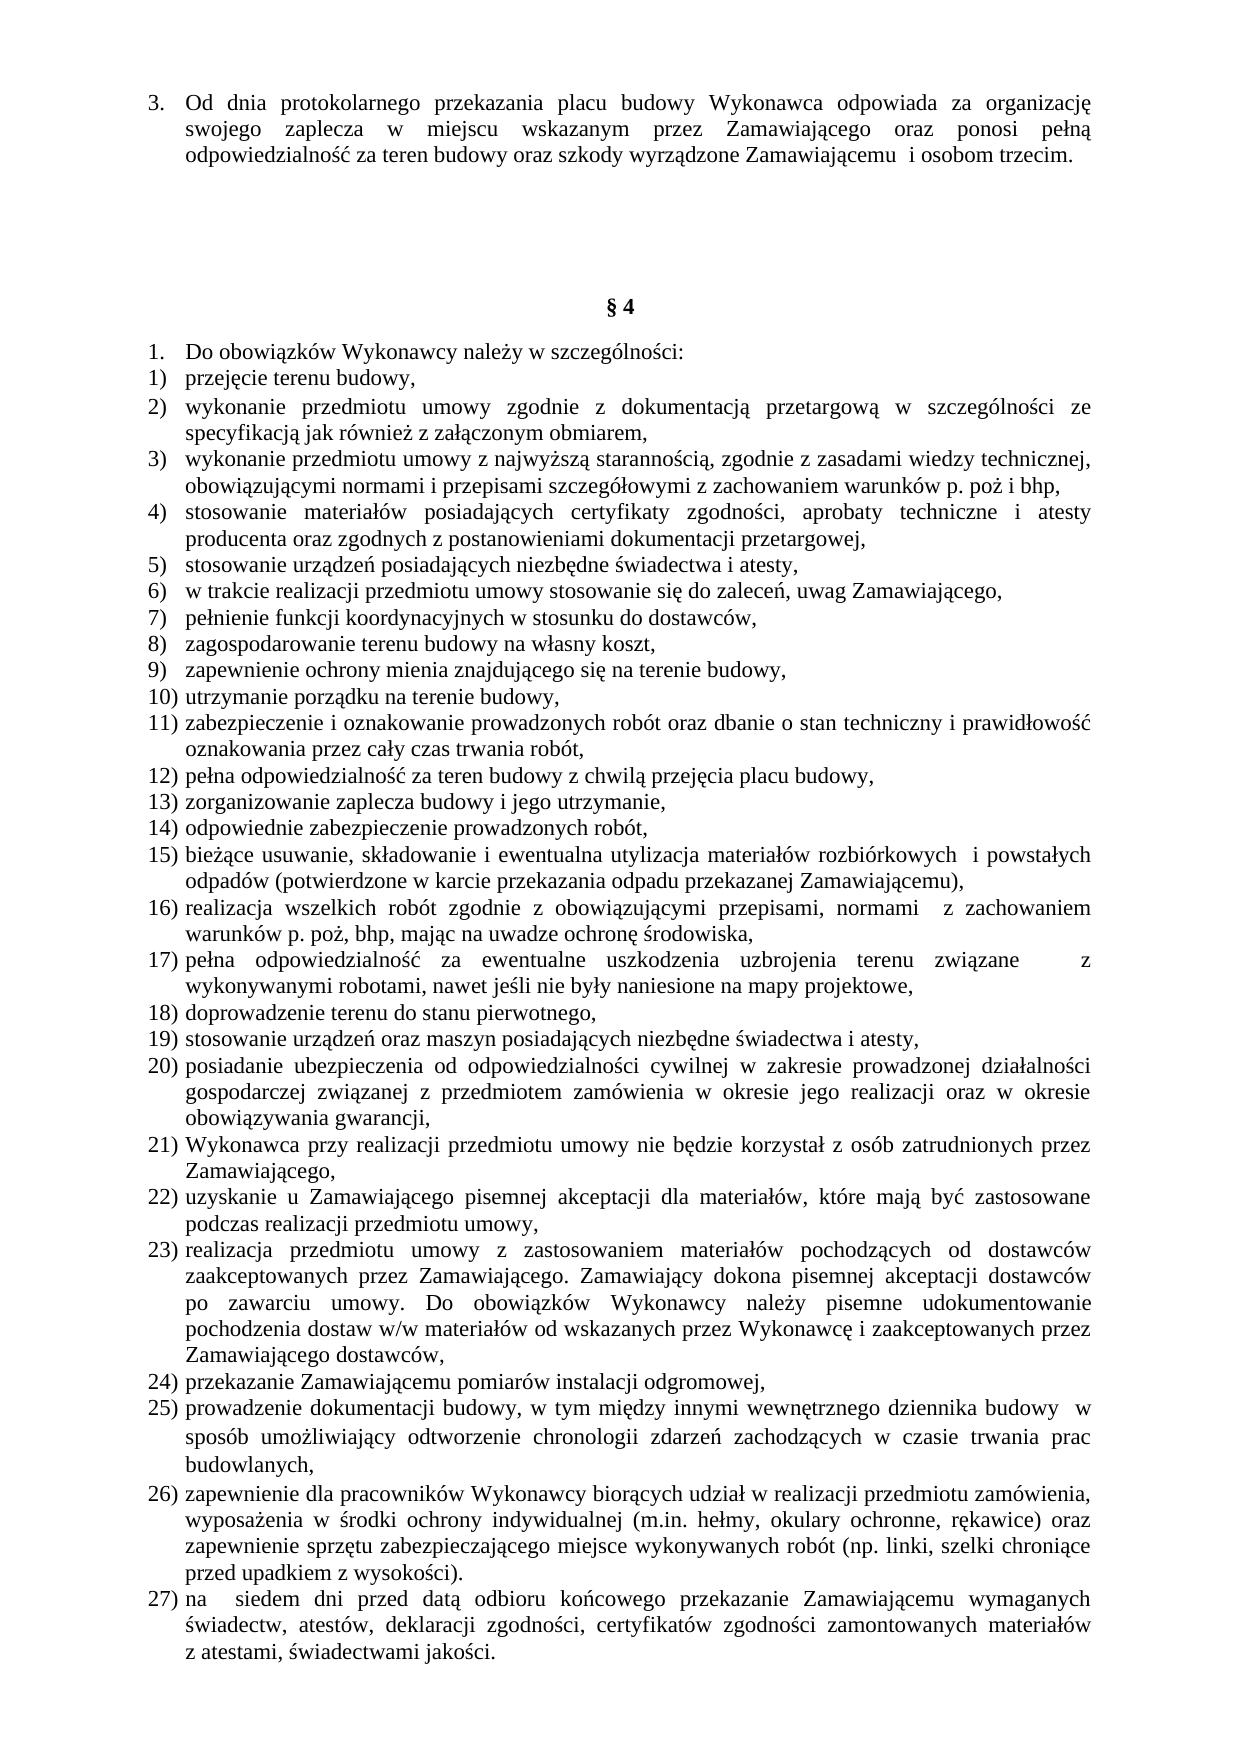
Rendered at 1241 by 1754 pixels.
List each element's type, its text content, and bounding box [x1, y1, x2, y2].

title Od dnia protokolarnego przekazania placu budowy Wykonawca odpowiada za organizację swojego zaplecza w miejscu wskazanym przez Zamawiającego oraz ponosi pełną odpowiedzialność za teren budowy oraz szkody wyrządzone Zamawiającemu i osobom trzecim. [148, 89, 1092, 168]
list zapewnienie dla pracowników Wykonawcy biorących udział w realizacji przedmiotu zamówienia, wyposażenia w środki ochrony indywidualnej (m.in. hełmy, okulary ochronne, rękawice) oraz zapewnienie sprzętu zabezpieczającego miejsce wykonywanych robót (np. linki, szelki chroniące przed upadkiem z wysokości). [148, 1479, 1092, 1585]
list na siedem dni przed datą odbioru końcowego przekazanie Zamawiającemu wymaganych świadectw, atestów, deklaracji zgodności, certyfikatów zgodności zamontowanych materiałów z atestami, świadectwami jakości. [148, 1585, 1092, 1664]
list posiadanie ubezpieczenia od odpowiedzialności cywilnej w zakresie prowadzonej działalności gospodarczej związanej z przedmiotem zamówienia w okresie jego realizacji oraz w okresie obowiązywania gwarancji, [148, 1052, 1092, 1131]
list odpowiednie zabezpieczenie prowadzonych robót, [148, 814, 1092, 841]
list przekazanie Zamawiającemu pomiarów instalacji odgromowej, [148, 1368, 1092, 1394]
list przejęcie terenu budowy, [148, 364, 1092, 391]
list wykonanie przedmiotu umowy z najwyższą starannością, zgodnie z zasadami wiedzy technicznej, obowiązującymi normami i przepisami szczegółowymi z zachowaniem warunków p. poż i bhp, [148, 446, 1092, 498]
list pełnienie funkcji koordynacyjnych w stosunku do dostawców, [148, 604, 1092, 630]
list doprowadzenie terenu do stanu pierwotnego, [148, 999, 1092, 1025]
list utrzymanie porządku na terenie budowy, [148, 683, 1092, 709]
list realizacja wszelkich robót zgodnie z obowiązującymi przepisami, normami z zachowaniem warunków p. poż, bhp, mając na uwadze ochronę środowiska, [148, 893, 1092, 946]
list stosowanie urządzeń oraz maszyn posiadających niezbędne świadectwa i atesty, [148, 1025, 1092, 1052]
list uzyskanie u Zamawiającego pisemnej akceptacji dla materiałów, które mają być zastosowane podczas realizacji przedmiotu umowy, [148, 1183, 1092, 1236]
list Wykonawca przy realizacji przedmiotu umowy nie będzie korzystał z osób zatrudnionych przez Zamawiającego, [148, 1131, 1092, 1183]
list w trakcie realizacji przedmiotu umowy stosowanie się do zaleceń, uwag Zamawiającego, [148, 577, 1092, 604]
list bieżące usuwanie, składowanie i ewentualna utylizacja materiałów rozbiórkowych i powstałych odpadów (potwierdzone w karcie przekazania odpadu przekazanej Zamawiającemu), [148, 841, 1092, 893]
list zapewnienie ochrony mienia znajdującego się na terenie budowy, [148, 656, 1092, 683]
list stosowanie urządzeń posiadających niezbędne świadectwa i atesty, [148, 551, 1092, 577]
list realizacja przedmiotu umowy z zastosowaniem materiałów pochodzących od dostawców zaakceptowanych przez Zamawiającego. Zamawiający dokona pisemnej akceptacji dostawców po zawarciu umowy. Do obowiązków Wykonawcy należy pisemne udokumentowanie pochodzenia dostaw w/w materiałów od wskazanych przez Wykonawcę i zaakceptowanych przez Zamawiającego dostawców, [148, 1236, 1092, 1368]
list zabezpieczenie i oznakowanie prowadzonych robót oraz dbanie o stan techniczny i prawidłowość oznakowania przez cały czas trwania robót, [148, 709, 1092, 762]
list stosowanie materiałów posiadających certyfikaty zgodności, aprobaty techniczne i atesty producenta oraz zgodnych z postanowieniami dokumentacji przetargowej, [148, 498, 1092, 551]
list pełna odpowiedzialność za ewentualne uszkodzenia uzbrojenia terenu związane z wykonywanymi robotami, nawet jeśli nie były naniesione na mapy projektowe, [148, 946, 1092, 999]
list zagospodarowanie terenu budowy na własny koszt, [148, 630, 1092, 656]
list wykonanie przedmiotu umowy zgodnie z dokumentacją przetargową w szczególności ze specyfikacją jak również z załączonym obmiarem, [148, 393, 1092, 446]
list zorganizowanie zaplecza budowy i jego utrzymanie, [148, 788, 1092, 814]
text § 4 [148, 293, 1092, 319]
list pełna odpowiedzialność za teren budowy z chwilą przejęcia placu budowy, [148, 762, 1092, 788]
list prowadzenie dokumentacji budowy, w tym między innymi wewnętrznego dziennika budowy w sposób umożliwiający odtworzenie chronologii zdarzeń zachodzących w czasie trwania prac budowlanych, [148, 1394, 1092, 1477]
list Do obowiązków Wykonawcy należy w szczególności: [148, 338, 1092, 364]
